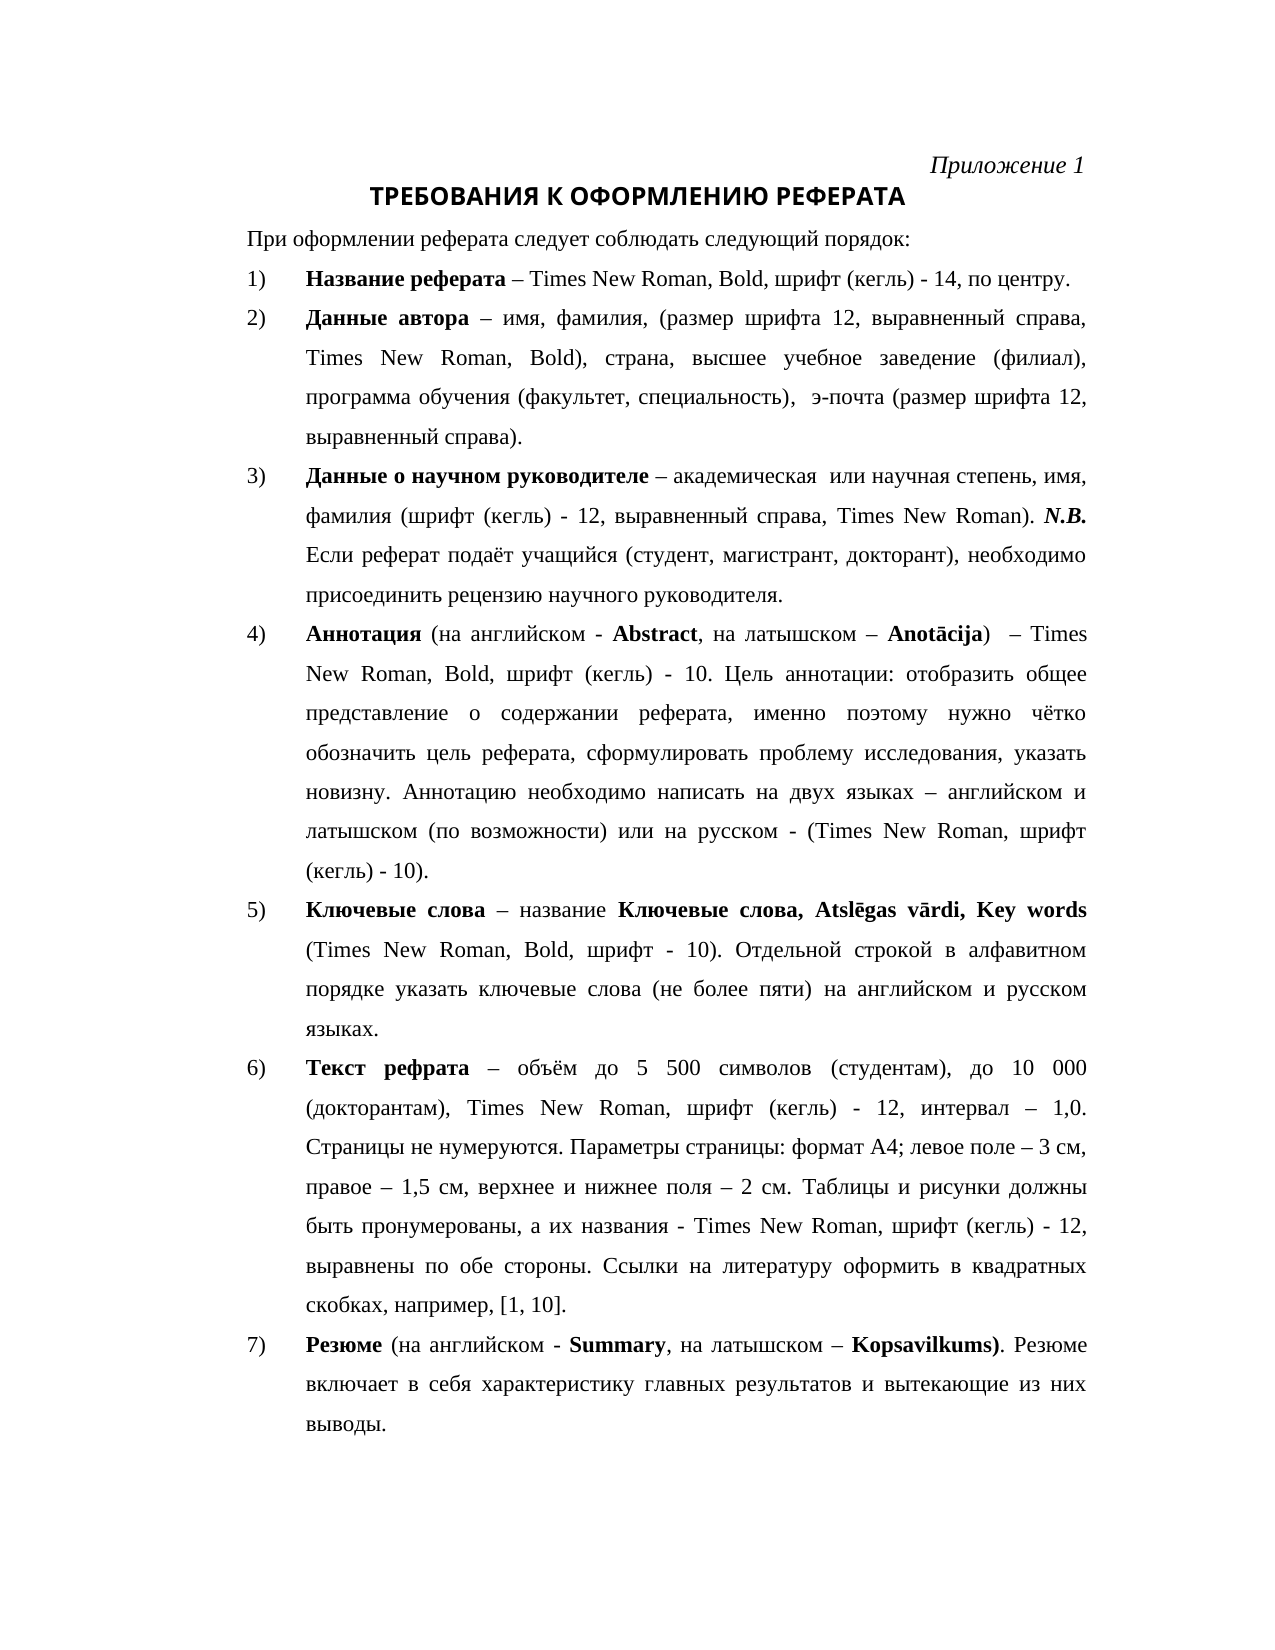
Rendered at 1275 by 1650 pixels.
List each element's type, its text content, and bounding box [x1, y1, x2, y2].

list Аннотация (на английском - Abstract, на латышском – Anotācija) – Times New Roman, Bold, шрифт (кегль) - 10. Цель аннотации: отобразить общее представление о содержании реферата, именно поэтому нужно чётко обозначить цель реферата, сформулировать проблему исследования, указать новизну. Аннотацию необходимо написать на двух языках – английском и латышском (по возможности) или на русском - (Times New Roman, шрифт (кегль) - 10). [247, 620, 1087, 883]
list Данные о научном руководителе – академическая или научная степень, имя, фамилия (шрифт (кегль) - 12, выравненный справа, Times New Roman). N.B. Если реферат подаёт учащийся (студент, магистрант, докторант), необходимо присоединить рецензию научного руководителя. [247, 462, 1087, 607]
list Резюме (на английском - Summary, на латышском – Kopsavilkums). Резюме включает в себя характеристику главных результатов и вытекающие из них выводы. [247, 1331, 1087, 1436]
list Текст рефрата – объём до 5 500 символов (студентам), до 10 000 (докторантам), Times New Roman, шрифт (кегль) - 12, интервал – 1,0. Страницы не нумеруются. Параметры страницы: формат А4; левое поле – 3 см, правое – 1,5 см, верхнее и нижнее поля – 2 см. Таблицы и рисунки должны быть пронумерованы, а их названия - Times New Roman, шрифт (кегль) - 12, выравнены по обе стороны. Ссылки на литературу оформить в квадратных скобках, например, [1, 10]. [247, 1054, 1087, 1318]
text Приложение 1 [187, 150, 1087, 179]
text Требования к оформлению реферата [187, 179, 1087, 213]
list Название реферата – Times New Roman, Bold, шрифт (кегль) - 14, по центру. [247, 265, 1087, 291]
text При оформлении реферата следует соблюдать следующий порядок: [187, 225, 1087, 252]
list Данные автора – имя, фамилия, (размер шрифта 12, выравненный справа, Times New Roman, Bold), страна, высшее учебное заведение (филиал), программа обучения (факультет, специальность), э-почта (размер шрифта 12, выравненный справа). [247, 304, 1087, 449]
list Ключевые слова – название Ключевые слова, Atslēgas vārdi, Key words (Times New Roman, Bold, шрифт - 10). Отдельной строкой в алфавитном порядке указать ключевые слова (не более пяти) на английском и русском языках. [247, 896, 1087, 1041]
